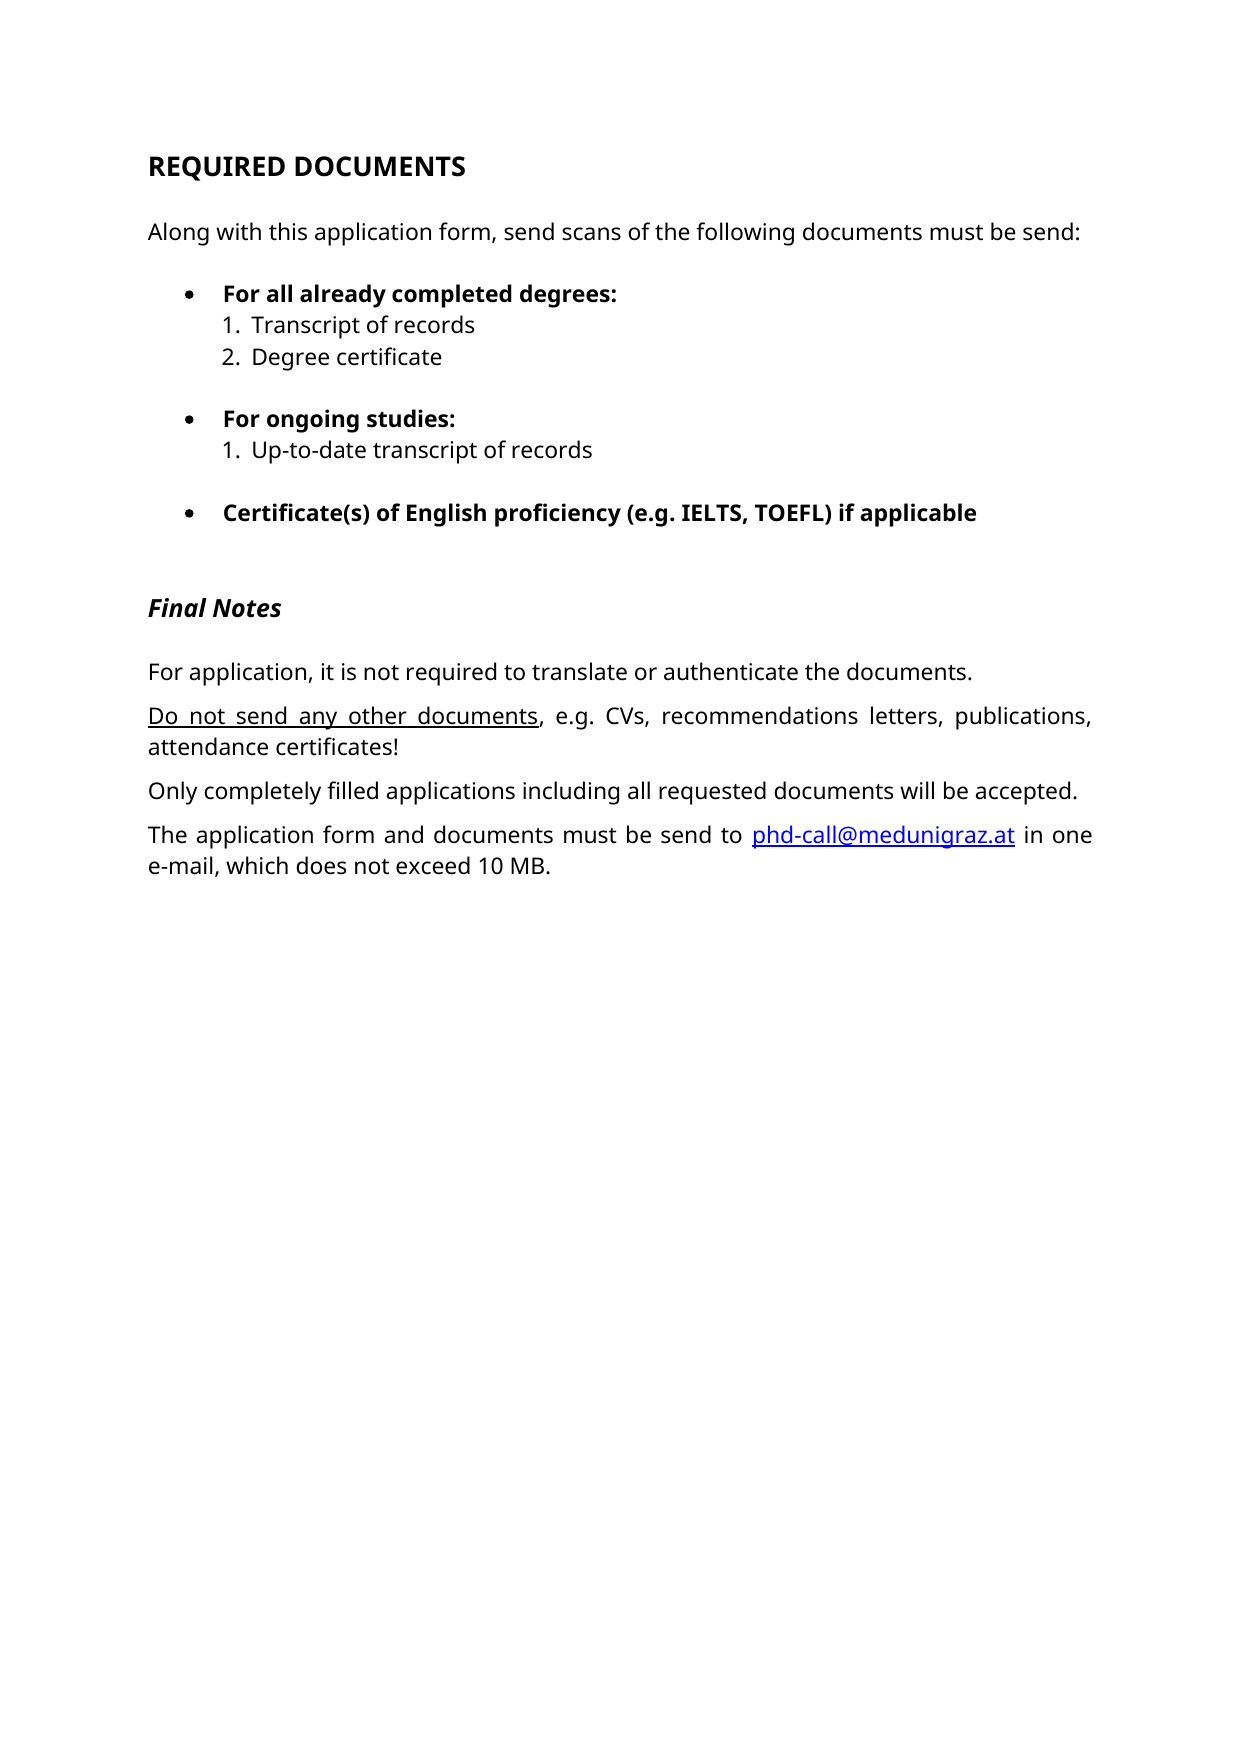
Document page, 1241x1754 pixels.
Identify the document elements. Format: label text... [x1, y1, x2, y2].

list For ongoing studies: [185, 403, 1093, 434]
text Along with this application form, send scans of the following documents must be send: [148, 216, 1093, 247]
list Transcript of records [221, 309, 1093, 341]
text Final Notes [148, 591, 1093, 625]
text The application form and documents must be send to phd-call@medunigraz.at in one e-mail, which does not exceed 10 MB. [148, 818, 1093, 881]
list Up-to-date transcript of records [221, 434, 1093, 466]
list Degree certificate [221, 341, 1093, 372]
text For application, it is not required to translate or authenticate the documents. [148, 656, 1093, 687]
text Only completely filled applications including all requested documents will be accepted. [148, 775, 1093, 806]
text Do not send any other documents, e.g. CVs, recommendations letters, publications, attendance certificates! [148, 700, 1093, 762]
text REQUIRED DOCUMENTS [148, 148, 1093, 184]
list For all already completed degrees: [185, 278, 1093, 309]
list Certificate(s) of English proficiency (e.g. IELTS, TOEFL) if applicable [185, 497, 1093, 528]
